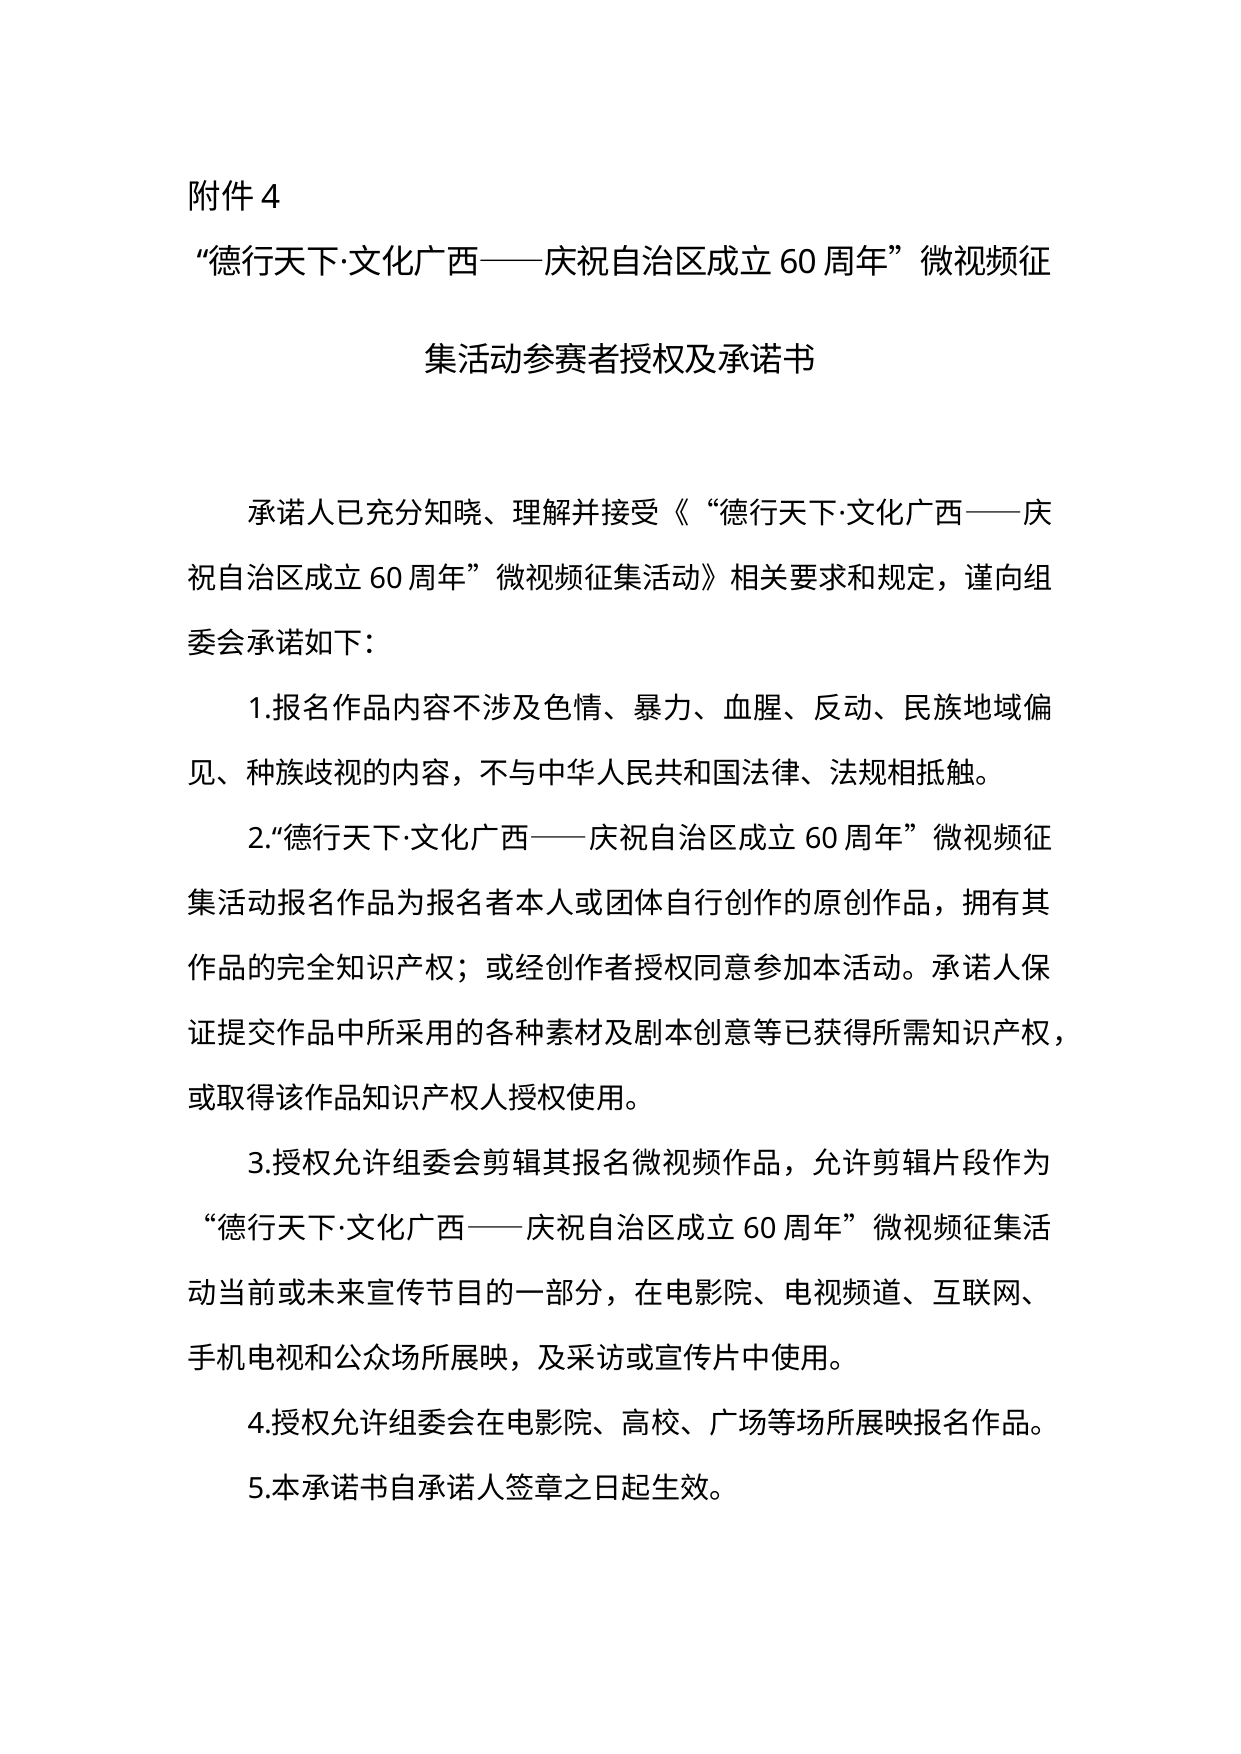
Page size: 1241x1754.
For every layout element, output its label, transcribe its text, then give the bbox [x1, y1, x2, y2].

text 1.报名作品内容不涉及色情、暴力、血腥、反动、民族地域偏见、种族歧视的内容，不与中华人民共和国法律、法规相抵触。 [187, 673, 1053, 803]
text 2.“德行天下·文化广西——庆祝自治区成立60周年”微视频征集活动报名作品为报名者本人或团体自行创作的原创作品，拥有其作品的完全知识产权；或经创作者授权同意参加本活动。承诺人保证提交作品中所采用的各种素材及剧本创意等已获得所需知识产权，或取得该作品知识产权人授权使用。 [187, 803, 1053, 1128]
text “德行天下·文化广西——庆祝自治区成立60周年”微视频征集活动参赛者授权及承诺书 [187, 227, 1053, 389]
text 附件4 [187, 162, 1053, 227]
text 4.授权允许组委会在电影院、高校、广场等场所展映报名作品。 [187, 1388, 1053, 1453]
text 3.授权允许组委会剪辑其报名微视频作品，允许剪辑片段作为“德行天下·文化广西——庆祝自治区成立60周年”微视频征集活动当前或未来宣传节目的一部分，在电影院、电视频道、互联网、手机电视和公众场所展映，及采访或宣传片中使用。 [187, 1128, 1053, 1388]
text 承诺人已充分知晓、理解并接受《“德行天下·文化广西——庆祝自治区成立60周年”微视频征集活动》相关要求和规定，谨向组委会承诺如下： [187, 478, 1053, 673]
text 5.本承诺书自承诺人签章之日起生效。 [187, 1453, 1053, 1518]
